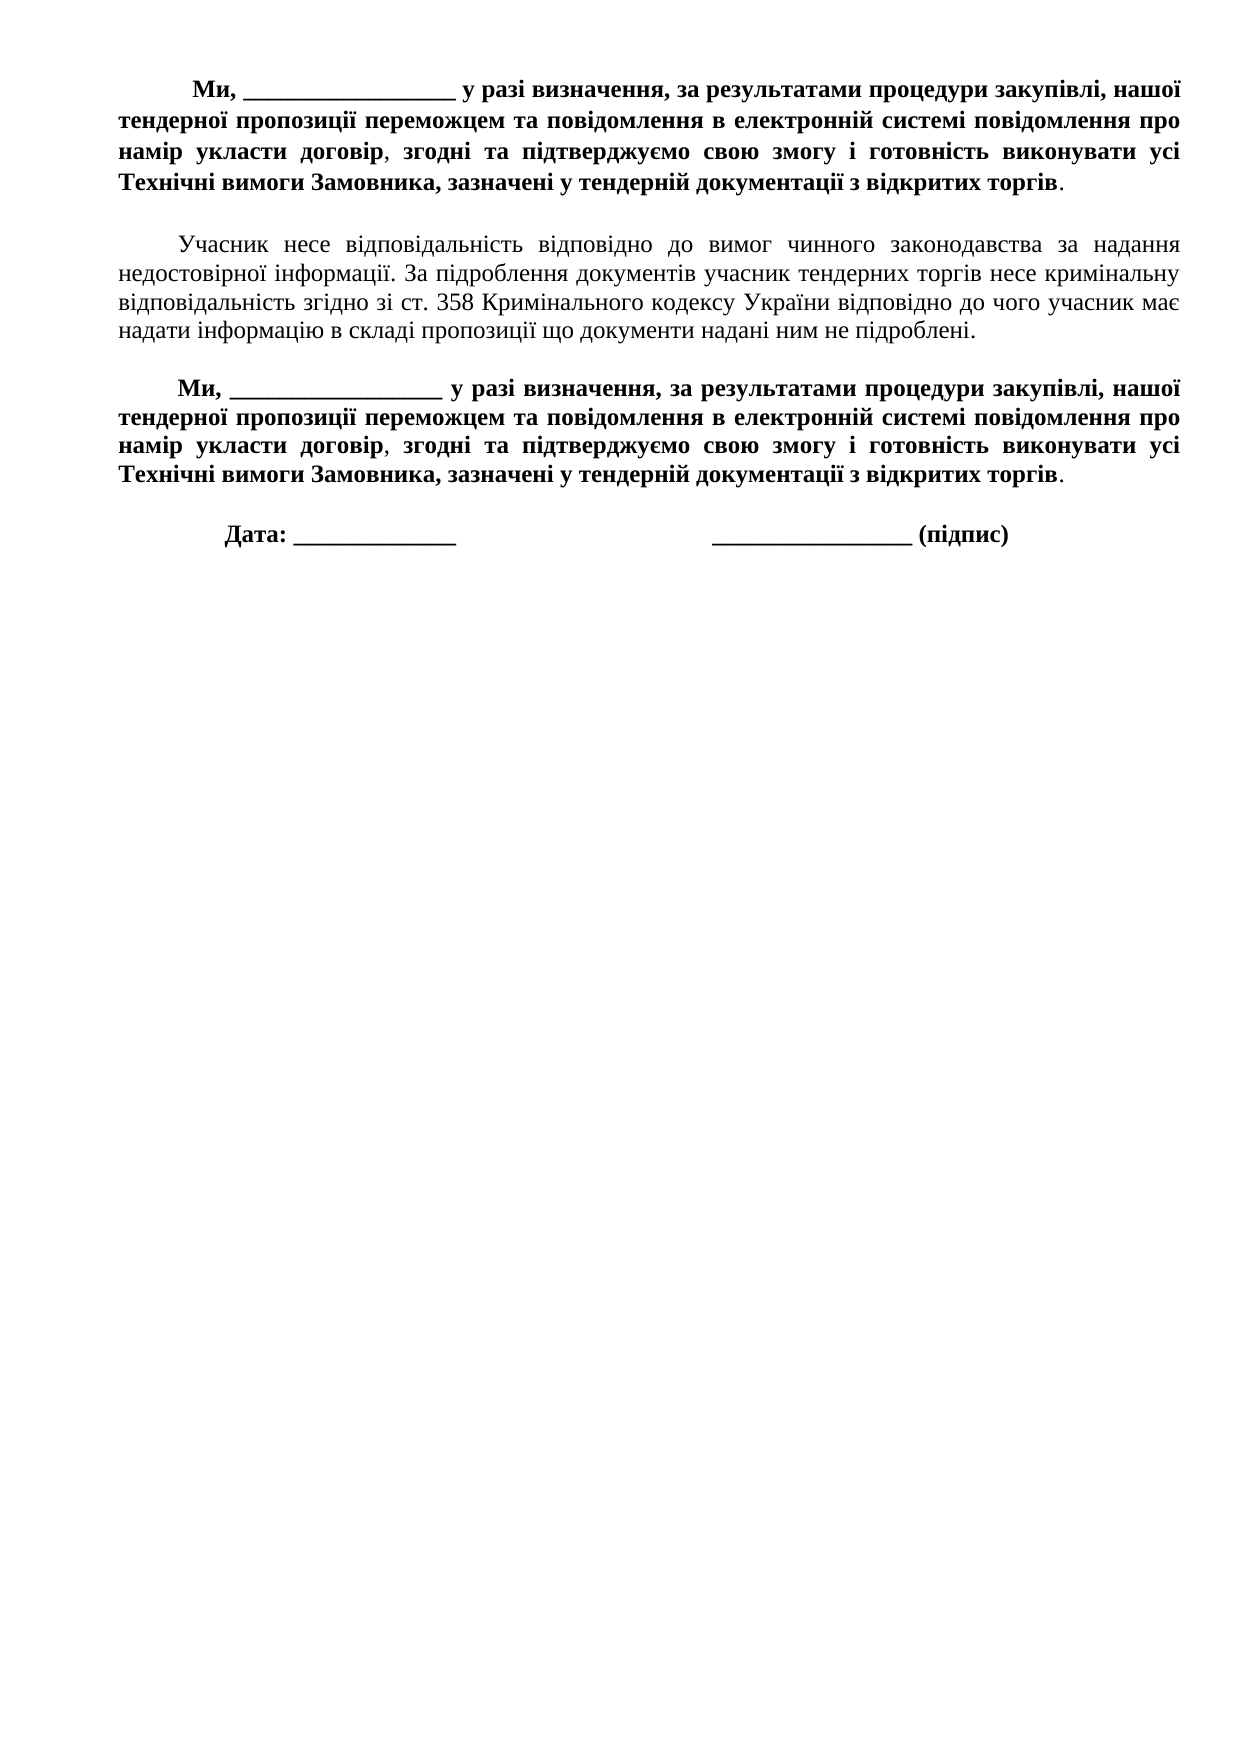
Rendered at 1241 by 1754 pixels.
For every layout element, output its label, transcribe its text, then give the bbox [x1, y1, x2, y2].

text Ми, _________________ у разі визначення, за результатами процедури закупівлі, нашої тендерної пропозиції переможцем та повідомлення в електронній системі повідомлення про намір укласти договір, згодні та підтверджуємо свою змогу і готовність виконувати усі Технічні вимоги Замовника, зазначені у тендерній документації з відкритих торгів. [118, 74, 1181, 196]
text Ми, _________________ у разі визначення, за результатами процедури закупівлі, нашої тендерної пропозиції переможцем та повідомлення в електронній системі повідомлення про намір укласти договір, згодні та підтверджуємо свою змогу і готовність виконувати усі Технічні вимоги Замовника, зазначені у тендерній документації з відкритих торгів. [118, 373, 1181, 488]
text Дата: _____________ ________________ (підпис) [118, 519, 1181, 548]
text Учасник несе відповідальність відповідно до вимог чинного законодавства за надання недостовірної інформації. За підроблення документів учасник тендерних торгів несе кримінальну відповідальність згідно зі ст. 358 Кримінального кодексу України відповідно до чого учасник має надати інформацію в складі пропозиції що документи надані ним не підроблені. [118, 229, 1181, 344]
